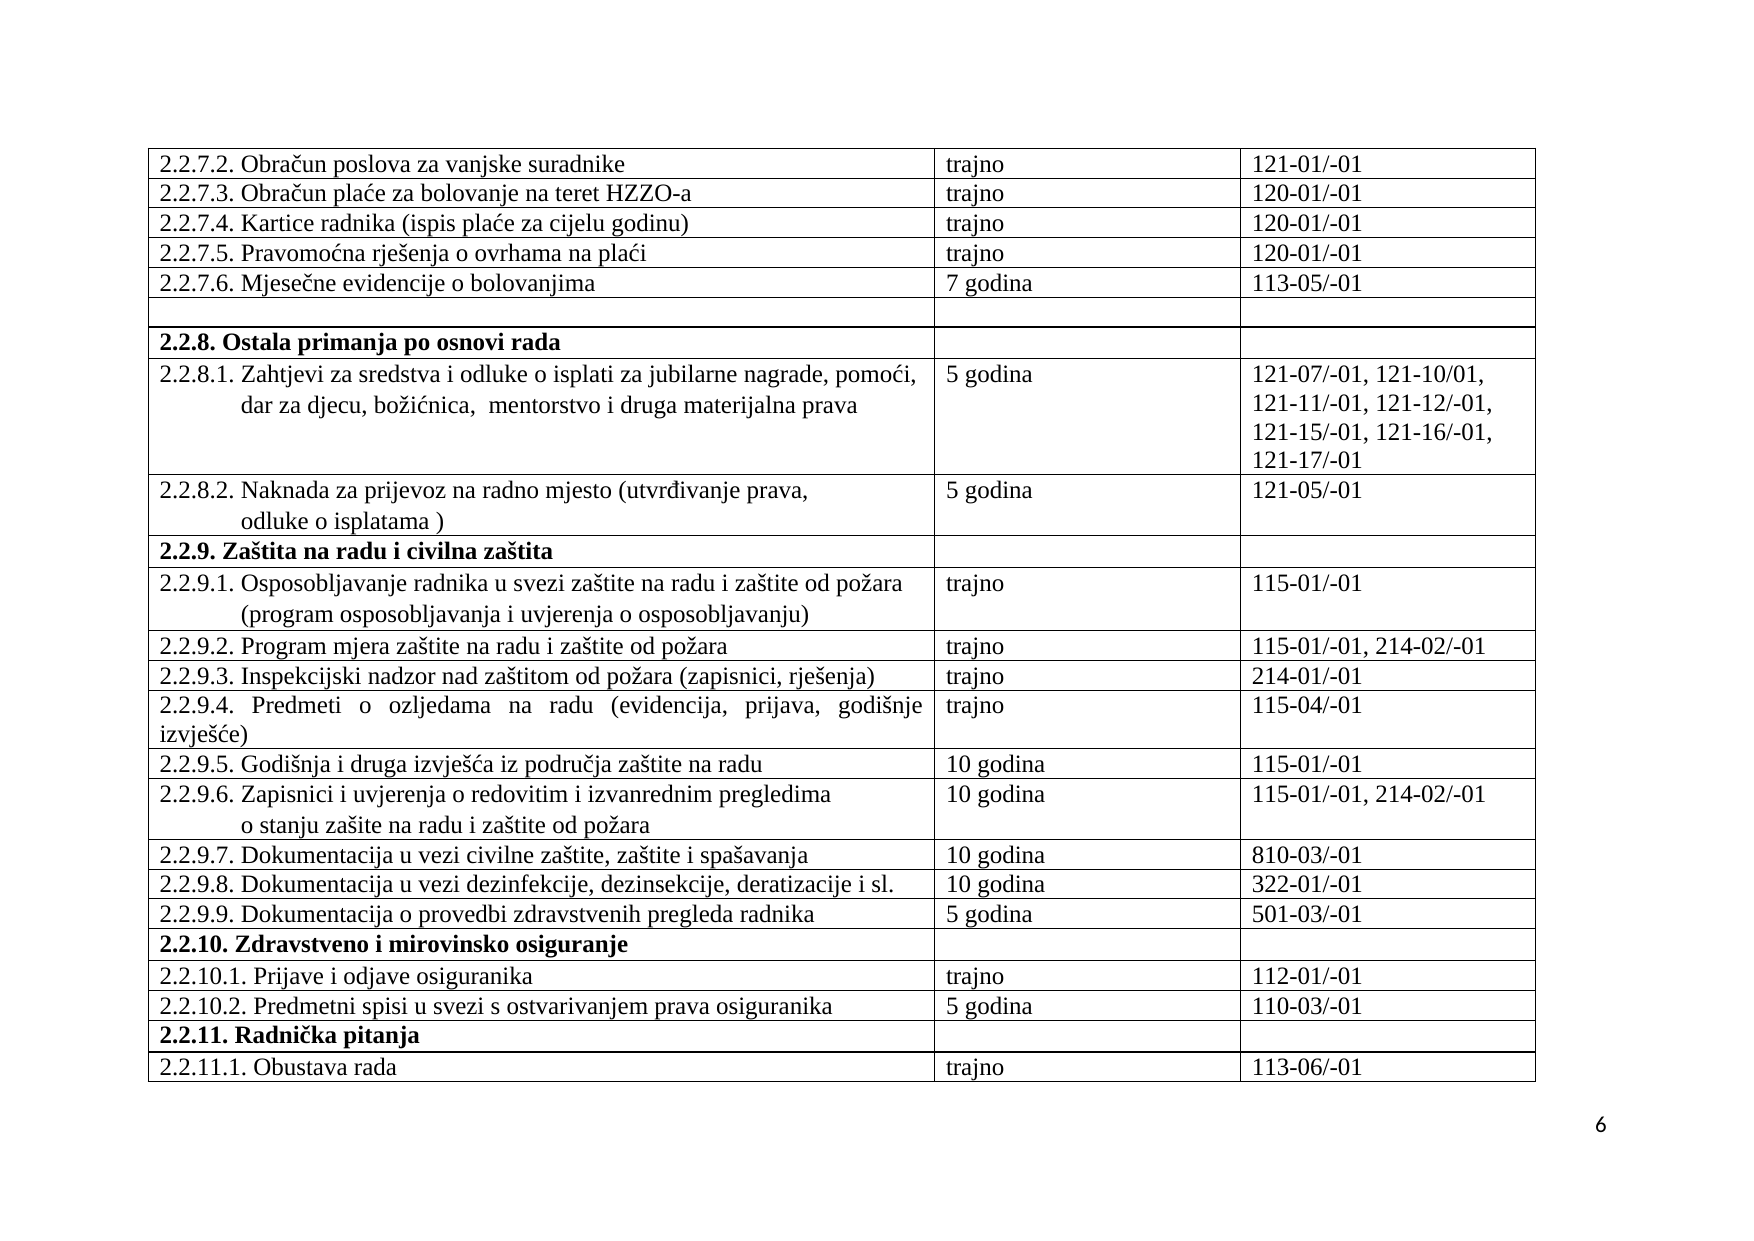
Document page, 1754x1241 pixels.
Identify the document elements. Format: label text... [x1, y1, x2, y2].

table_cell 2.2.8.1. Zahtjevi za sredstva i odluke o isplati za jubilarne nagrade, pomoći, dar za djecu, božićnica, mentorstvo i druga materijalna prava [149, 359, 934, 474]
table_cell 2.2.8. Ostala primanja po osnovi rada [149, 328, 934, 358]
table_cell 5 godina [935, 475, 1240, 535]
table_cell trajno [935, 1053, 1240, 1081]
table_cell 2.2.9.5. Godišnja i druga izvješća iz područja zaštite na radu [149, 749, 934, 778]
table_cell 113-05/-01 [1241, 268, 1535, 297]
table_cell 2.2.9.8. Dokumentacija u vezi dezinfekcije, dezinsekcije, deratizacije i sl. [149, 870, 934, 898]
table_cell 120-01/-01 [1241, 179, 1535, 207]
table_cell trajno [935, 568, 1240, 630]
table_cell 10 godina [935, 840, 1240, 868]
table_cell 501-03/-01 [1241, 899, 1535, 928]
table_cell [1241, 929, 1535, 960]
table_cell trajno [935, 179, 1240, 207]
table_cell 5 godina [935, 991, 1240, 1019]
table_cell 2.2.9.2. Program mjera zaštite na radu i zaštite od požara [149, 631, 934, 660]
table_cell 121-01/-01 [1241, 149, 1535, 177]
table_cell 2.2.10.2. Predmetni spisi u svezi s ostvarivanjem prava osiguranika [149, 991, 934, 1019]
table_cell [149, 298, 934, 326]
table_cell 2.2.9.3. Inspekcijski nadzor nad zaštitom od požara (zapisnici, rješenja) [149, 661, 934, 689]
table_cell 7 godina [935, 268, 1240, 297]
table_cell 2.2.7.2. Obračun poslova za vanjske suradnike [149, 149, 934, 177]
table_cell 115-01/-01 [1241, 749, 1535, 778]
table_cell [935, 536, 1240, 567]
table_cell trajno [935, 961, 1240, 990]
table_cell [935, 298, 1240, 326]
table_cell 322-01/-01 [1241, 870, 1535, 898]
table_cell 2.2.7.6. Mjesečne evidencije o bolovanjima [149, 268, 934, 297]
table_cell trajno [935, 208, 1240, 237]
table_cell 115-04/-01 [1241, 691, 1535, 748]
table_cell 2.2.10. Zdravstveno i mirovinsko osiguranje [149, 929, 934, 960]
table_cell [1241, 536, 1535, 567]
table_cell 120-01/-01 [1241, 238, 1535, 267]
table_cell [1241, 298, 1535, 326]
table_cell 121-05/-01 [1241, 475, 1535, 535]
table_cell 2.2.9.1. Osposobljavanje radnika u svezi zaštite na radu i zaštite od požara (program osposobljavanja i uvjerenja o osposobljavanju) [149, 568, 934, 630]
table_cell trajno [935, 661, 1240, 689]
table_cell 2.2.7.4. Kartice radnika (ispis plaće za cijelu godinu) [149, 208, 934, 237]
table_cell 2.2.7.3. Obračun plaće za bolovanje na teret HZZO-a [149, 179, 934, 207]
table_cell 810-03/-01 [1241, 840, 1535, 868]
table_cell 10 godina [935, 870, 1240, 898]
table_cell 2.2.9. Zaštita na radu i civilna zaštita [149, 536, 934, 567]
table_cell [1241, 328, 1535, 358]
table_cell 121-07/-01, 121-10/01, 121-11/-01, 121-12/-01, 121-15/-01, 121-16/-01, 121-17/-01 [1241, 359, 1535, 474]
table_cell trajno [935, 691, 1240, 748]
table_cell 2.2.7.5. Pravomoćna rješenja o ovrhama na plaći [149, 238, 934, 267]
table_cell 5 godina [935, 899, 1240, 928]
table_cell [935, 328, 1240, 358]
table_cell 214-01/-01 [1241, 661, 1535, 689]
table_cell 2.2.11. Radnička pitanja [149, 1021, 934, 1051]
table_cell 2.2.9.4. Predmeti o ozljedama na radu (evidencija, prijava, godišnje izvješće) [149, 691, 934, 748]
table_cell 115-01/-01, 214-02/-01 [1241, 779, 1535, 839]
table_cell trajno [935, 149, 1240, 177]
table_cell [1241, 1021, 1535, 1051]
table_cell 10 godina [935, 749, 1240, 778]
table_cell 120-01/-01 [1241, 208, 1535, 237]
table_cell [935, 1021, 1240, 1051]
table_cell 2.2.9.7. Dokumentacija u vezi civilne zaštite, zaštite i spašavanja [149, 840, 934, 868]
table_cell 5 godina [935, 359, 1240, 474]
table_cell trajno [935, 238, 1240, 267]
table_cell 112-01/-01 [1241, 961, 1535, 990]
table_cell [935, 929, 1240, 960]
table_cell 2.2.9.9. Dokumentacija o provedbi zdravstvenih pregleda radnika [149, 899, 934, 928]
table_cell 2.2.10.1. Prijave i odjave osiguranika [149, 961, 934, 990]
table_cell 2.2.9.6. Zapisnici i uvjerenja o redovitim i izvanrednim pregledima o stanju zašite na radu i zaštite od požara [149, 779, 934, 839]
table_cell trajno [935, 631, 1240, 660]
table_cell 110-03/-01 [1241, 991, 1535, 1019]
table_cell 115-01/-01, 214-02/-01 [1241, 631, 1535, 660]
table_cell 10 godina [935, 779, 1240, 839]
table_cell 113-06/-01 [1241, 1053, 1535, 1081]
table_cell 2.2.8.2. Naknada za prijevoz na radno mjesto (utvrđivanje prava, odluke o isplatama ) [149, 475, 934, 535]
table_cell 2.2.11.1. Obustava rada [149, 1053, 934, 1081]
table_cell 115-01/-01 [1241, 568, 1535, 630]
